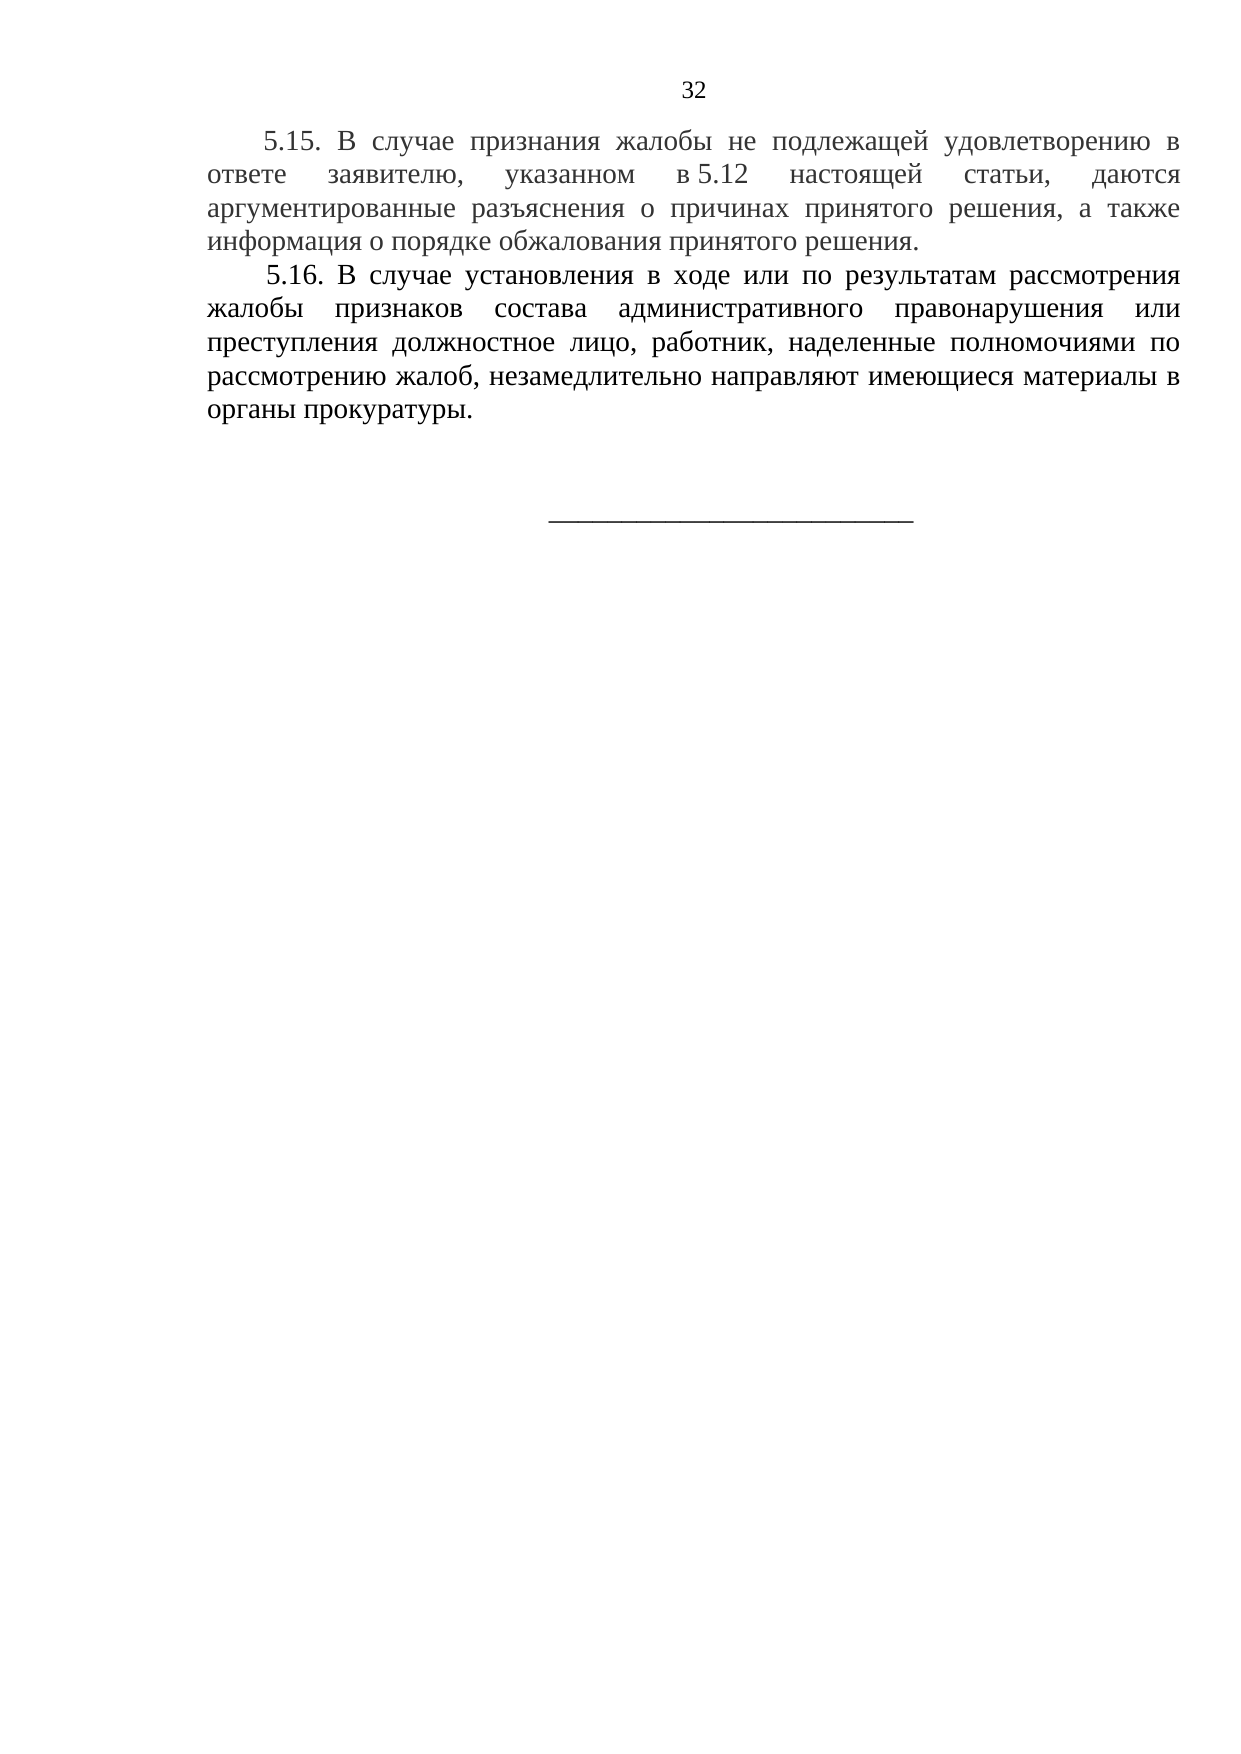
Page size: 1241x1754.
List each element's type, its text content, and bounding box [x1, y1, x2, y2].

text 5.15. В случае признания жалобы не подлежащей удовлетворению в ответе заявителю, указанном в 5.12 настоящей статьи, даются аргументированные разъяснения о причинах принятого решения, а также информация о порядке обжалования принятого решения. [207, 123, 1181, 257]
text _________________________ [207, 492, 1181, 525]
text 5.16. В случае установления в ходе или по результатам рассмотрения жалобы признаков состава административного правонарушения или преступления должностное лицо, работник, наделенные полномочиями по рассмотрению жалоб, незамедлительно направляют имеющиеся материалы в органы прокуратуры. [207, 257, 1181, 425]
